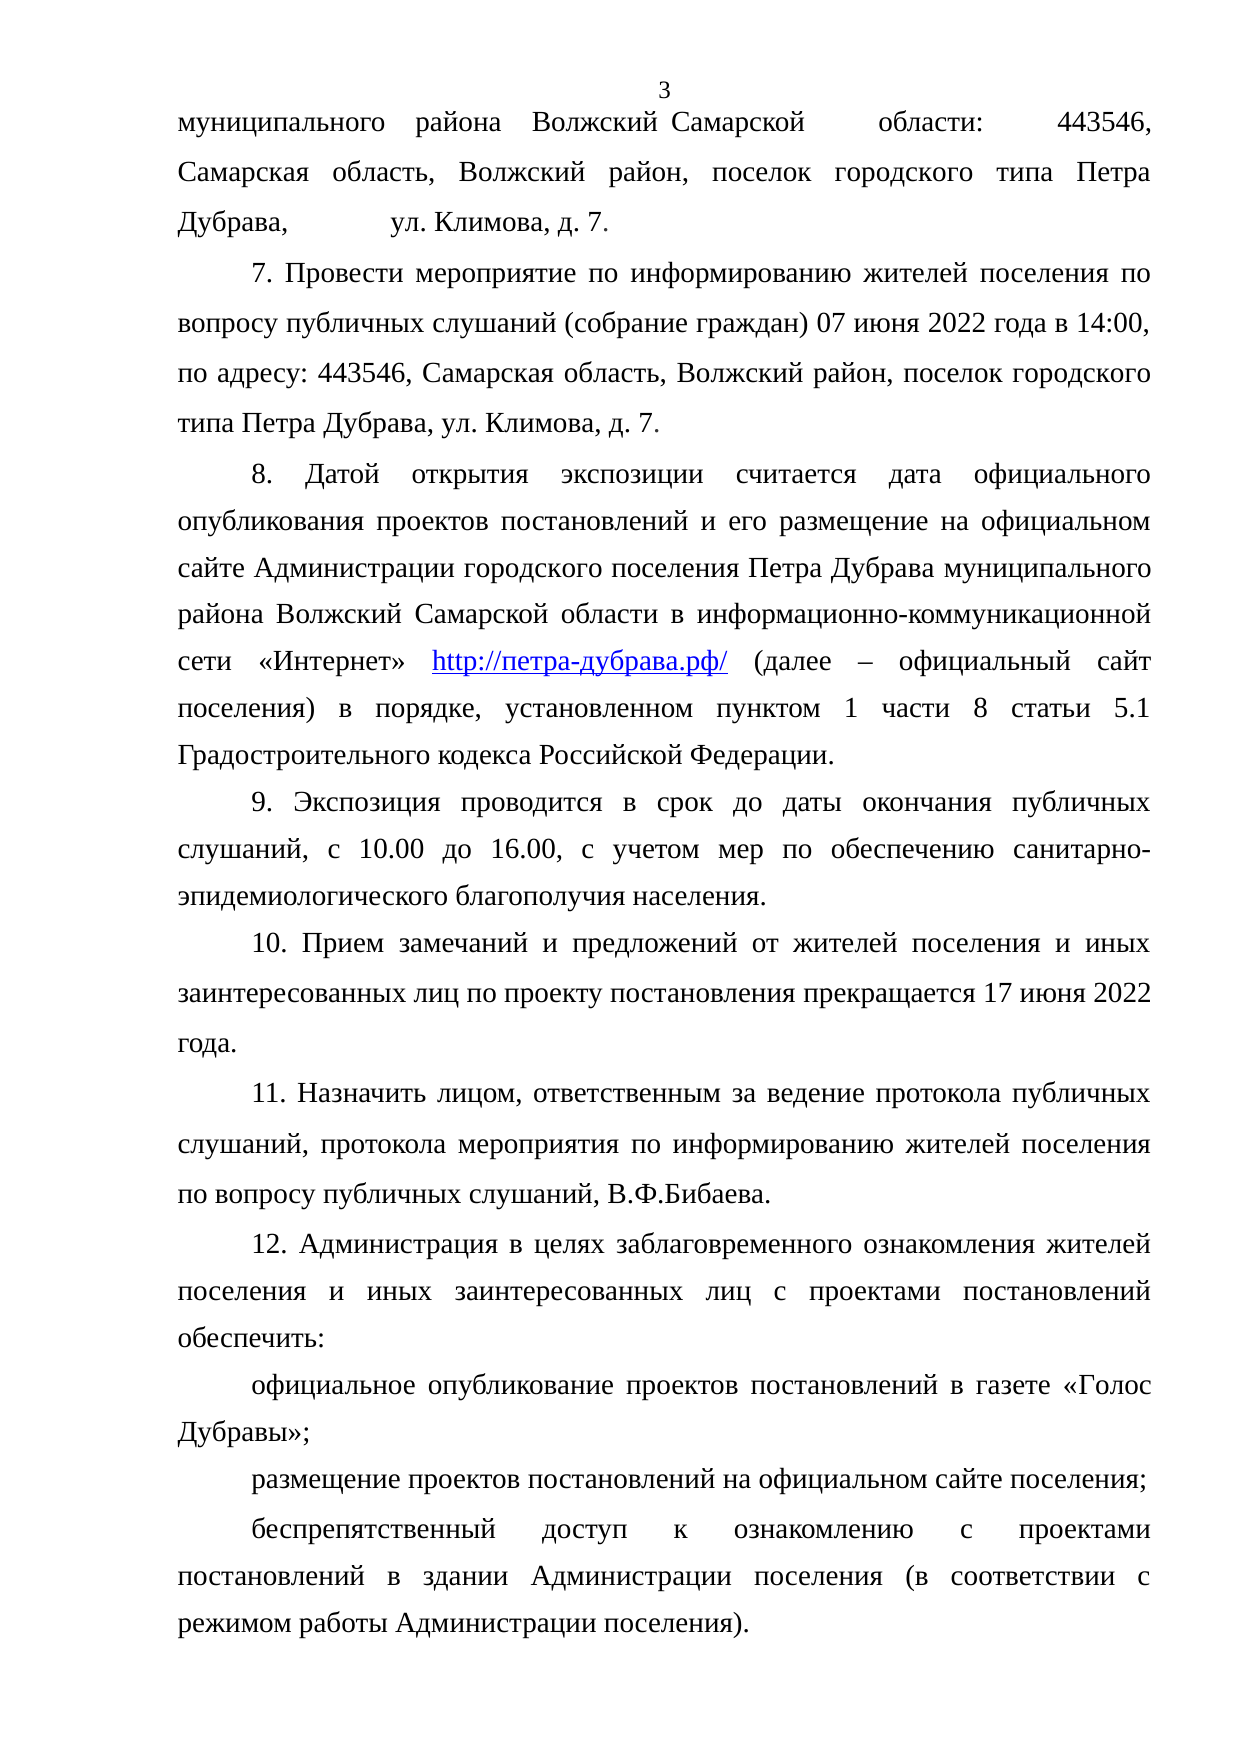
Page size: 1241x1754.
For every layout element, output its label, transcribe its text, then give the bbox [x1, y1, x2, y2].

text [177, 104, 1152, 238]
text 11. Назначить лицом, ответственным за ведение протокола публичных слушаний, протокола мероприятия по информированию жителей поселения по вопросу публичных слушаний, В.Ф.Бибаева. [177, 1076, 1152, 1210]
text 9. Экспозиция проводится в срок до даты окончания публичных слушаний, с 10.00 до 16.00, с учетом мер по обеспечению санитарно-эпидемиологического благополучия населения. [177, 784, 1152, 911]
text 8. Датой открытия экспозиции считается дата официального опубликования проектов постановлений и его размещение на официальном сайте Администрации городского поселения Петра Дубрава муниципального района Волжский Самарской области в информационно-коммуникационной сети «Интернет» http://петра-дубрава.рф/ (далее – официальный сайт поселения) в порядке, установленном пунктом 1 части 8 статьи 5.1 Градостроительного кодекса Российской Федерации. [177, 456, 1152, 771]
text 10. Прием замечаний и предложений от жителей поселения и иных заинтересованных лиц по проекту постановления прекращается 17 июня 2022 года. [177, 925, 1152, 1059]
text беспрепятственный доступ к ознакомлению с проектами постановлений в здании Администрации поселения (в соответствии с режимом работы Администрации поселения). [177, 1511, 1152, 1638]
text официальное опубликование проектов постановлений в газете «Голос Дубравы»; [177, 1367, 1152, 1448]
text 7. Провести мероприятие по информированию жителей поселения по вопросу публичных слушаний (собрание граждан) 07 июня 2022 года в 14:00, по адресу: 443546, Самарская область, Волжский район, поселок городского типа Петра Дубрава, ул. Климова, д. 7. [177, 255, 1152, 439]
text размещение проектов постановлений на официальном сайте поселения; [177, 1461, 1152, 1494]
text 12. Администрация в целях заблаговременного ознакомления жителей поселения и иных заинтересованных лиц с проектами постановлений обеспечить: [177, 1227, 1152, 1354]
